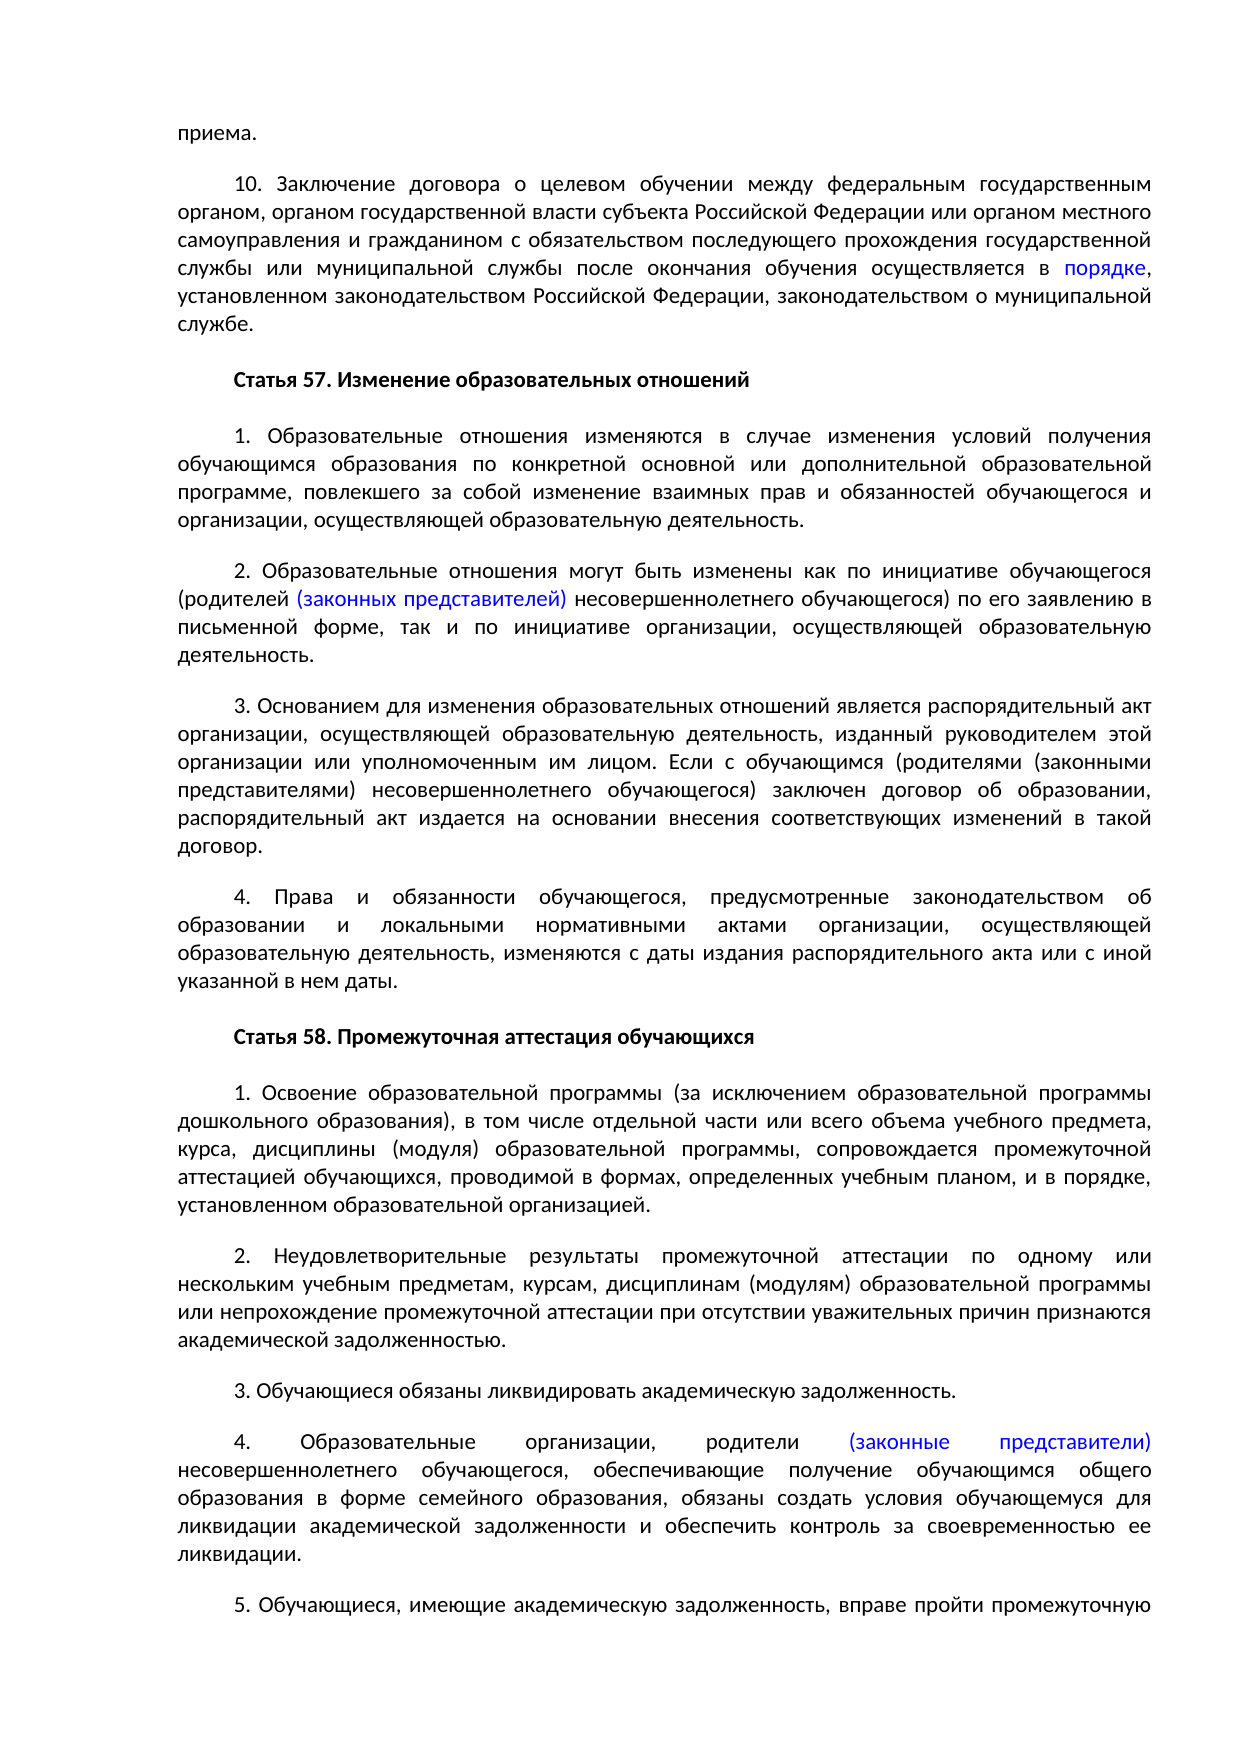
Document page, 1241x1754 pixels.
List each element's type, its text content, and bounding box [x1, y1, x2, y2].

text 1. Образовательные отношения изменяются в случае изменения условий получения обучающимся образования по конкретной основной или дополнительной образовательной программе, повлекшего за собой изменение взаимных прав и обязанностей обучающегося и организации, осуществляющей образовательную деятельность. [177, 421, 1152, 533]
text 4. Образовательные организации, родители (законные представители) несовершеннолетнего обучающегося, обеспечивающие получение обучающимся общего образования в форме семейного образования, обязаны создать условия обучающемуся для ликвидации академической задолженности и обеспечить контроль за своевременностью ее ликвидации. [177, 1427, 1152, 1567]
text 1. Освоение образовательной программы (за исключением образовательной программы дошкольного образования), в том числе отдельной части или всего объема учебного предмета, курса, дисциплины (модуля) образовательной программы, сопровождается промежуточной аттестацией обучающихся, проводимой в формах, определенных учебным планом, и в порядке, установленном образовательной организацией. [177, 1078, 1152, 1218]
text 3. Основанием для изменения образовательных отношений является распорядительный акт организации, осуществляющей образовательную деятельность, изданный руководителем этой организации или уполномоченным им лицом. Если с обучающимся (родителями (законными представителями) несовершеннолетнего обучающегося) заключен договор об образовании, распорядительный акт издается на основании внесения соответствующих изменений в такой договор. [177, 691, 1152, 859]
title Статья 57. Изменение образовательных отношений [177, 365, 1152, 393]
text 3. Обучающиеся обязаны ликвидировать академическую задолженность. [177, 1376, 1152, 1404]
text 4. Права и обязанности обучающегося, предусмотренные законодательством об образовании и локальными нормативными актами организации, осуществляющей образовательную деятельность, изменяются с даты издания распорядительного акта или с иной указанной в нем даты. [177, 882, 1152, 994]
text 10. Заключение договора о целевом обучении между федеральным государственным органом, органом государственной власти субъекта Российской Федерации или органом местного самоуправления и гражданином с обязательством последующего прохождения государственной службы или муниципальной службы после окончания обучения осуществляется в порядке, установленном законодательством Российской Федерации, законодательством о муниципальной службе. [177, 169, 1152, 337]
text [177, 118, 1152, 146]
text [177, 1590, 1152, 1618]
text 2. Неудовлетворительные результаты промежуточной аттестации по одному или нескольким учебным предметам, курсам, дисциплинам (модулям) образовательной программы или непрохождение промежуточной аттестации при отсутствии уважительных причин признаются академической задолженностью. [177, 1241, 1152, 1353]
title Статья 58. Промежуточная аттестация обучающихся [177, 1022, 1152, 1050]
text 2. Образовательные отношения могут быть изменены как по инициативе обучающегося (родителей (законных представителей) несовершеннолетнего обучающегося) по его заявлению в письменной форме, так и по инициативе организации, осуществляющей образовательную деятельность. [177, 556, 1152, 668]
